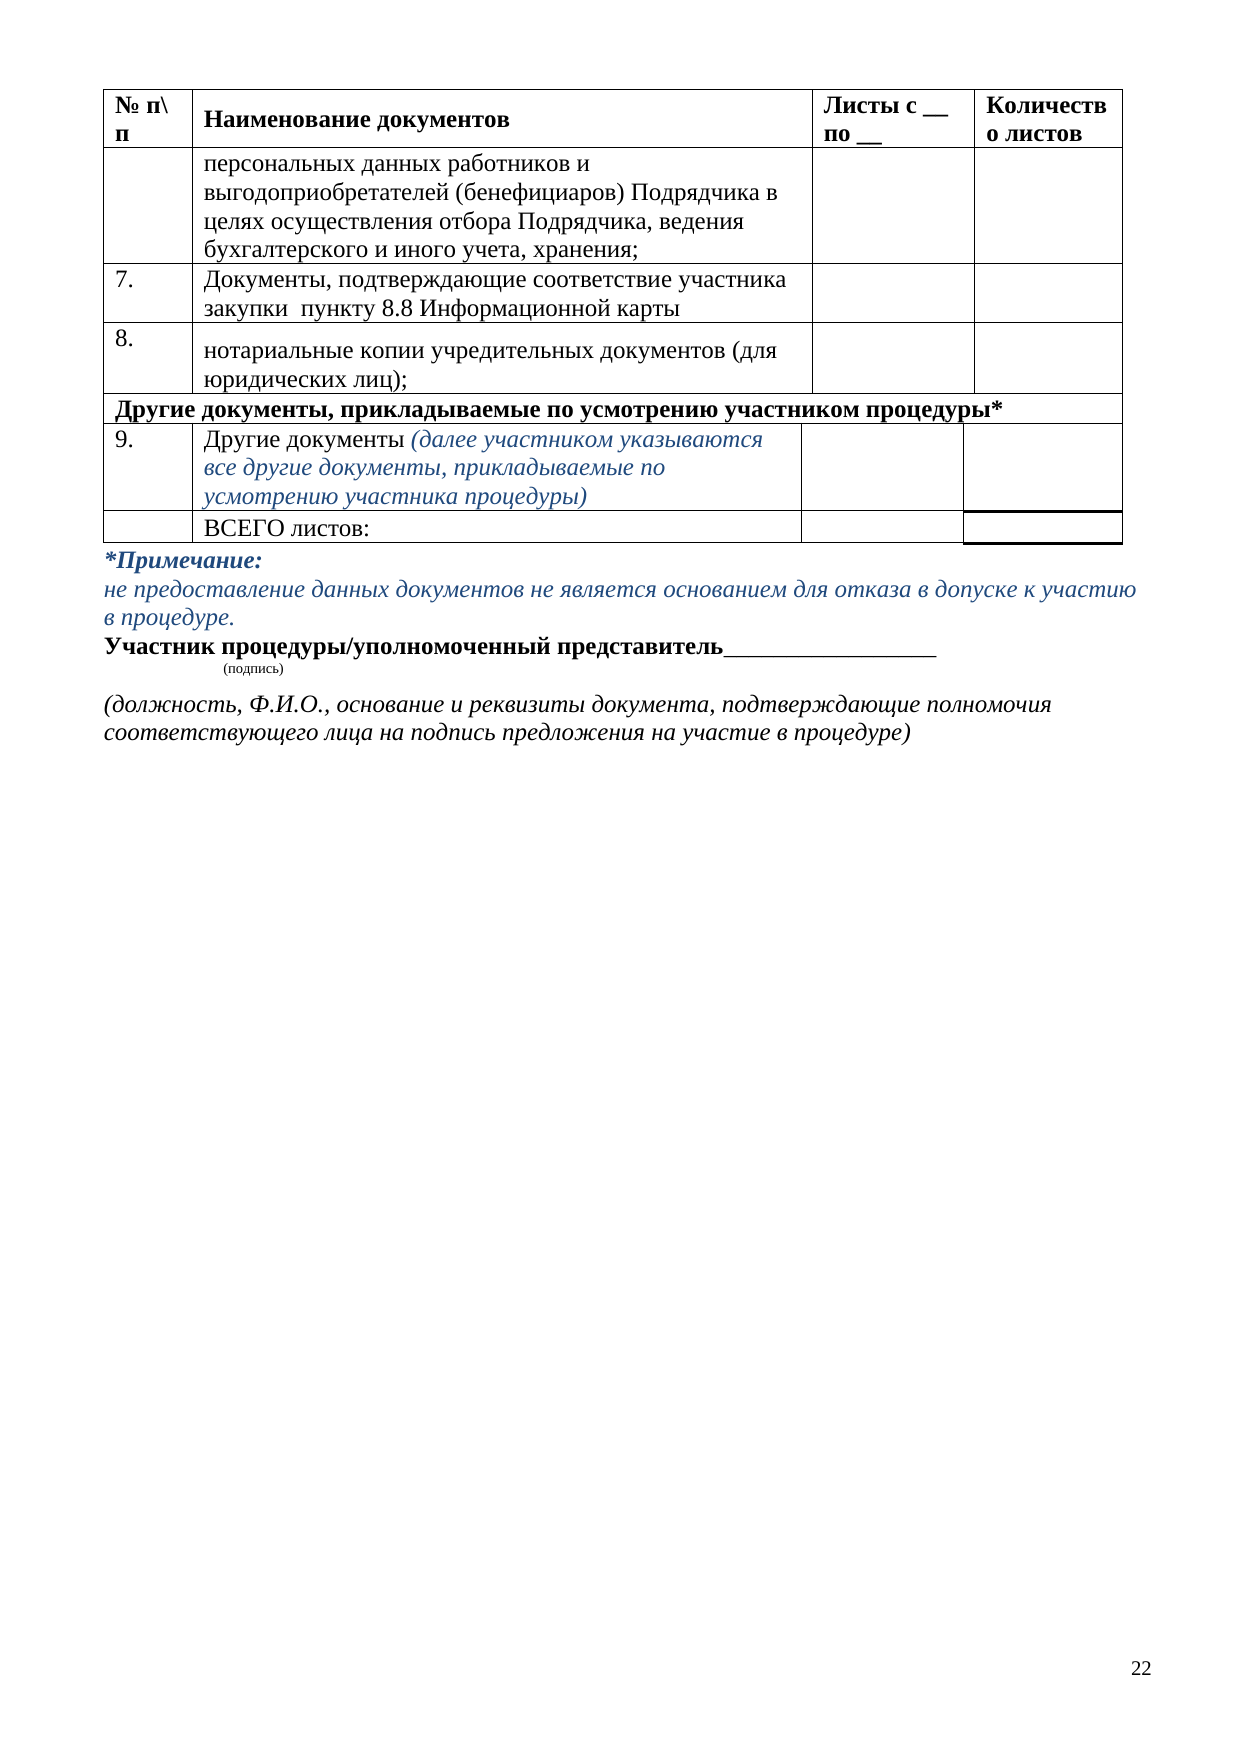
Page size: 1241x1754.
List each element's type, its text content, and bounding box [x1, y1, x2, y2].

table_header Наименование документов [193, 90, 812, 147]
table_cell [975, 323, 1122, 393]
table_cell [193, 148, 812, 263]
table_cell 8. [104, 323, 192, 393]
table_cell [802, 424, 963, 510]
table_cell [813, 148, 974, 263]
table_cell нотариальные копии учредительных документов (для юридических лиц); [193, 323, 812, 393]
text (должность, Ф.И.О., основание и реквизиты документа, подтверждающие полномочия соответствующего лица на подпись предложения на участие в процедуре) [103, 689, 1152, 746]
table_cell Документы, подтверждающие соответствие участника закупки пункту 8.8 Информационной карты [193, 264, 812, 322]
table_cell [813, 323, 974, 393]
table_cell [964, 513, 1122, 542]
table_cell ВСЕГО листов: [193, 511, 801, 542]
table_header № п\п [104, 90, 192, 147]
text (подпись) [103, 660, 1152, 689]
table_cell Другие документы (далее участником указываются все другие документы, прикладываемые по усмотрению участника процедуры) [193, 424, 801, 510]
table_cell [802, 511, 963, 542]
table_header Листы с __ по __ [813, 90, 974, 147]
table_cell [813, 264, 974, 322]
table_cell [964, 424, 1122, 510]
table_cell [975, 264, 1122, 322]
table_cell [975, 148, 1122, 263]
text Участник процедуры/уполномоченный представитель_________________ [103, 631, 1152, 660]
table_cell [104, 511, 192, 542]
table_cell [104, 148, 192, 263]
text *Примечание: [103, 545, 1152, 574]
table_header Количество листов [975, 90, 1122, 147]
text не предоставление данных документов не является основанием для отказа в допуске к участию в процедуре. [103, 574, 1152, 631]
table_cell Другие документы, прикладываемые по усмотрению участником процедуры* [104, 394, 1122, 423]
table_cell 7. [104, 264, 192, 322]
table_cell 9. [104, 424, 192, 510]
